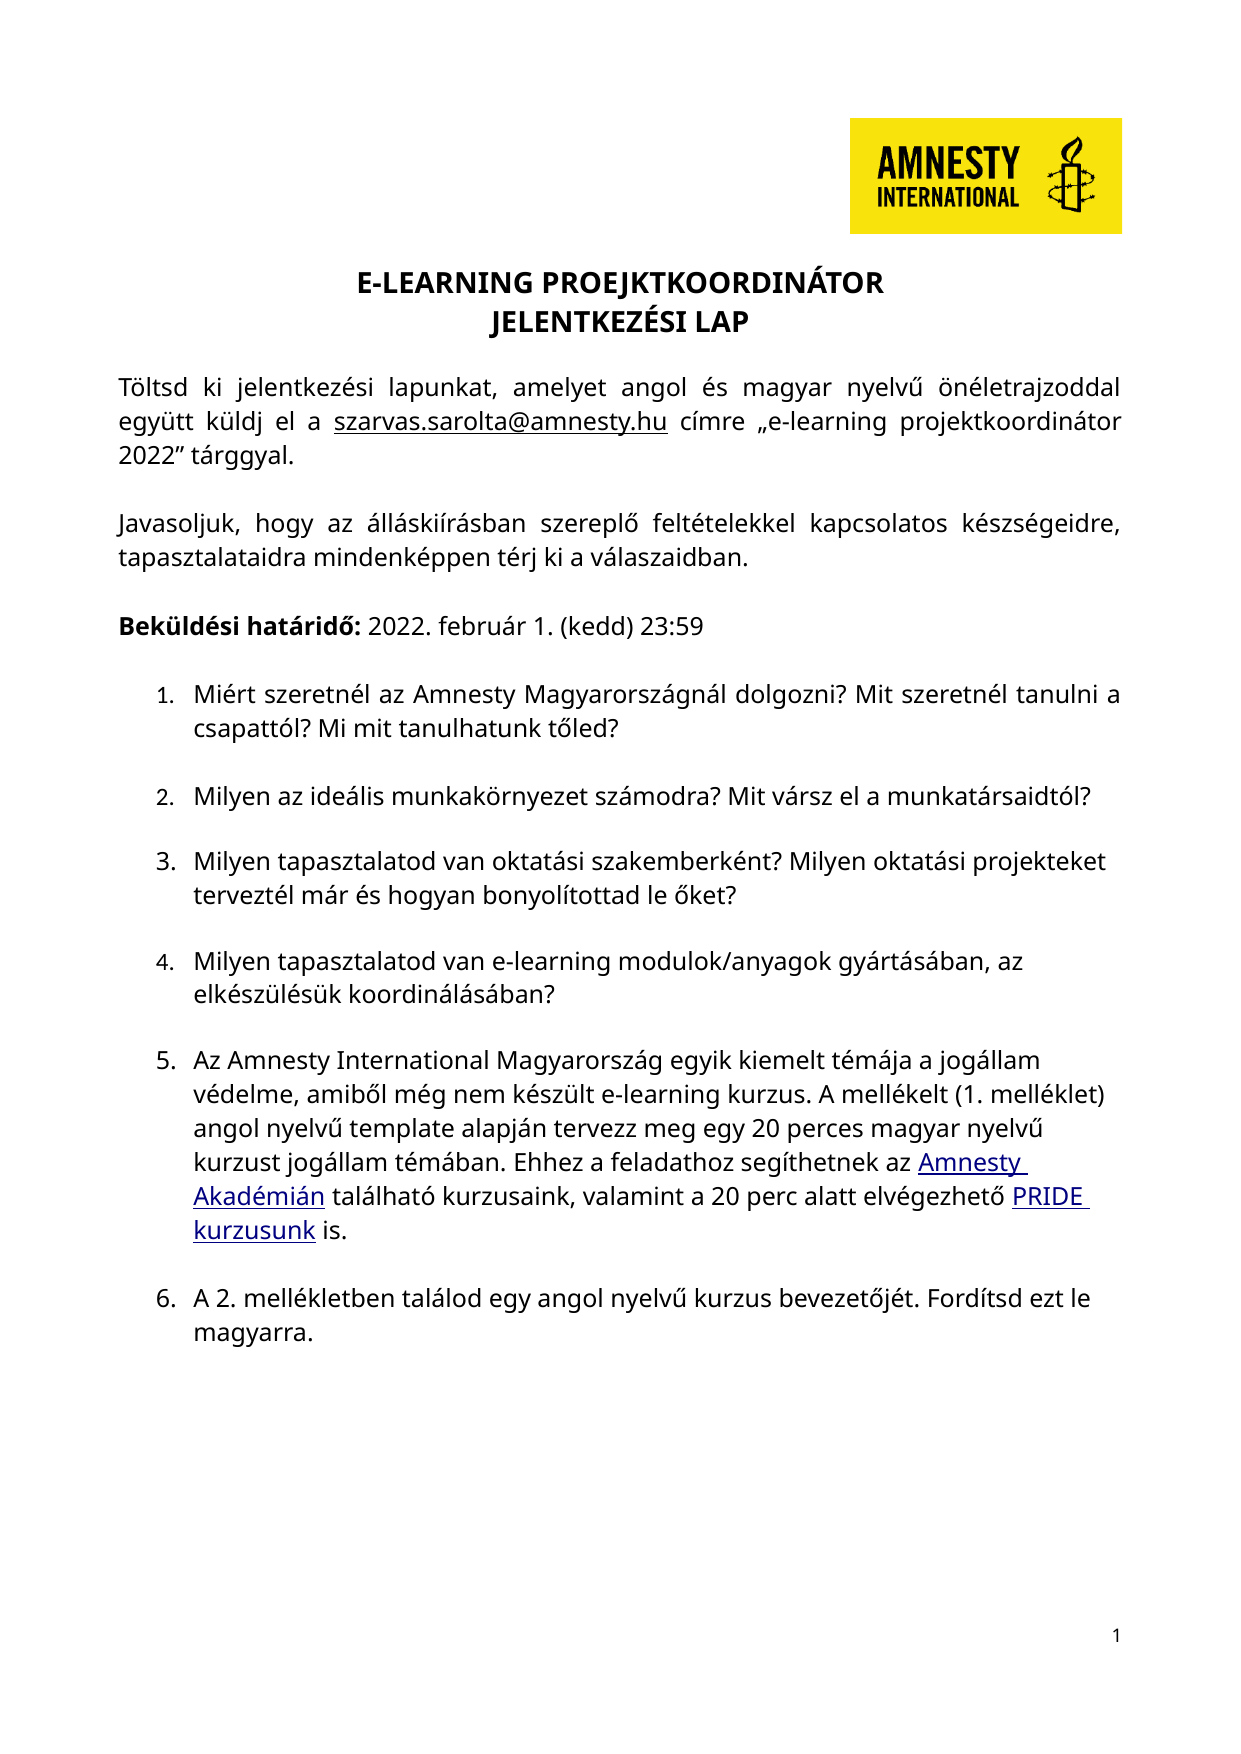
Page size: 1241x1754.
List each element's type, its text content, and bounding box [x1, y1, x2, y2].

list A 2. mellékletben találod egy angol nyelvű kurzus bevezetőjét. Fordítsd ezt le magyarra. [156, 1281, 1122, 1349]
text Beküldési határidő: 2022. február 1. (kedd) 23:59 [118, 608, 1122, 642]
text E-LEARNING PROEJKTKOORDINÁTOR [118, 262, 1122, 302]
text Javasoljuk, hogy az álláskiírásban szereplő feltételekkel kapcsolatos készségeidre, tapasztalataidra mindenképpen térj ki a válaszaidban. [118, 506, 1122, 574]
list Milyen tapasztalatod van oktatási szakemberként? Milyen oktatási projekteket terveztél már és hogyan bonyolítottad le őket? [156, 844, 1122, 943]
text JELENTKEZÉSI LAP [118, 302, 1122, 341]
list Miért szeretnél az Amnesty Magyarországnál dolgozni? Mit szeretnél tanulni a csapattól? Mi mit tanulhatunk tőled? [156, 676, 1122, 744]
list Az Amnesty International Magyarország egyik kiemelt témája a jogállam védelme, amiből még nem készült e-learning kurzus. A mellékelt (1. melléklet) angol nyelvű template alapján tervezz meg egy 20 perces magyar nyelvű kurzust jogállam témában. Ehhez a feladathoz segíthetnek az Amnesty Akadémián található kurzusaink, valamint a 20 perc alatt elvégezhető PRIDE kurzusunk is. [156, 1042, 1122, 1247]
picture [850, 118, 1123, 234]
list Milyen tapasztalatod van e-learning modulok/anyagok gyártásában, az elkészülésük koordinálásában? [156, 943, 1122, 1042]
list Milyen az ideális munkakörnyezet számodra? Mit vársz el a munkatársaidtól? [156, 778, 1122, 844]
text Töltsd ki jelentkezési lapunkat, amelyet angol és magyar nyelvű önéletrajzoddal együtt küldj el a szarvas.sarolta@amnesty.hu címre „e-learning projektkoordinátor 2022” tárggyal. [118, 370, 1122, 472]
